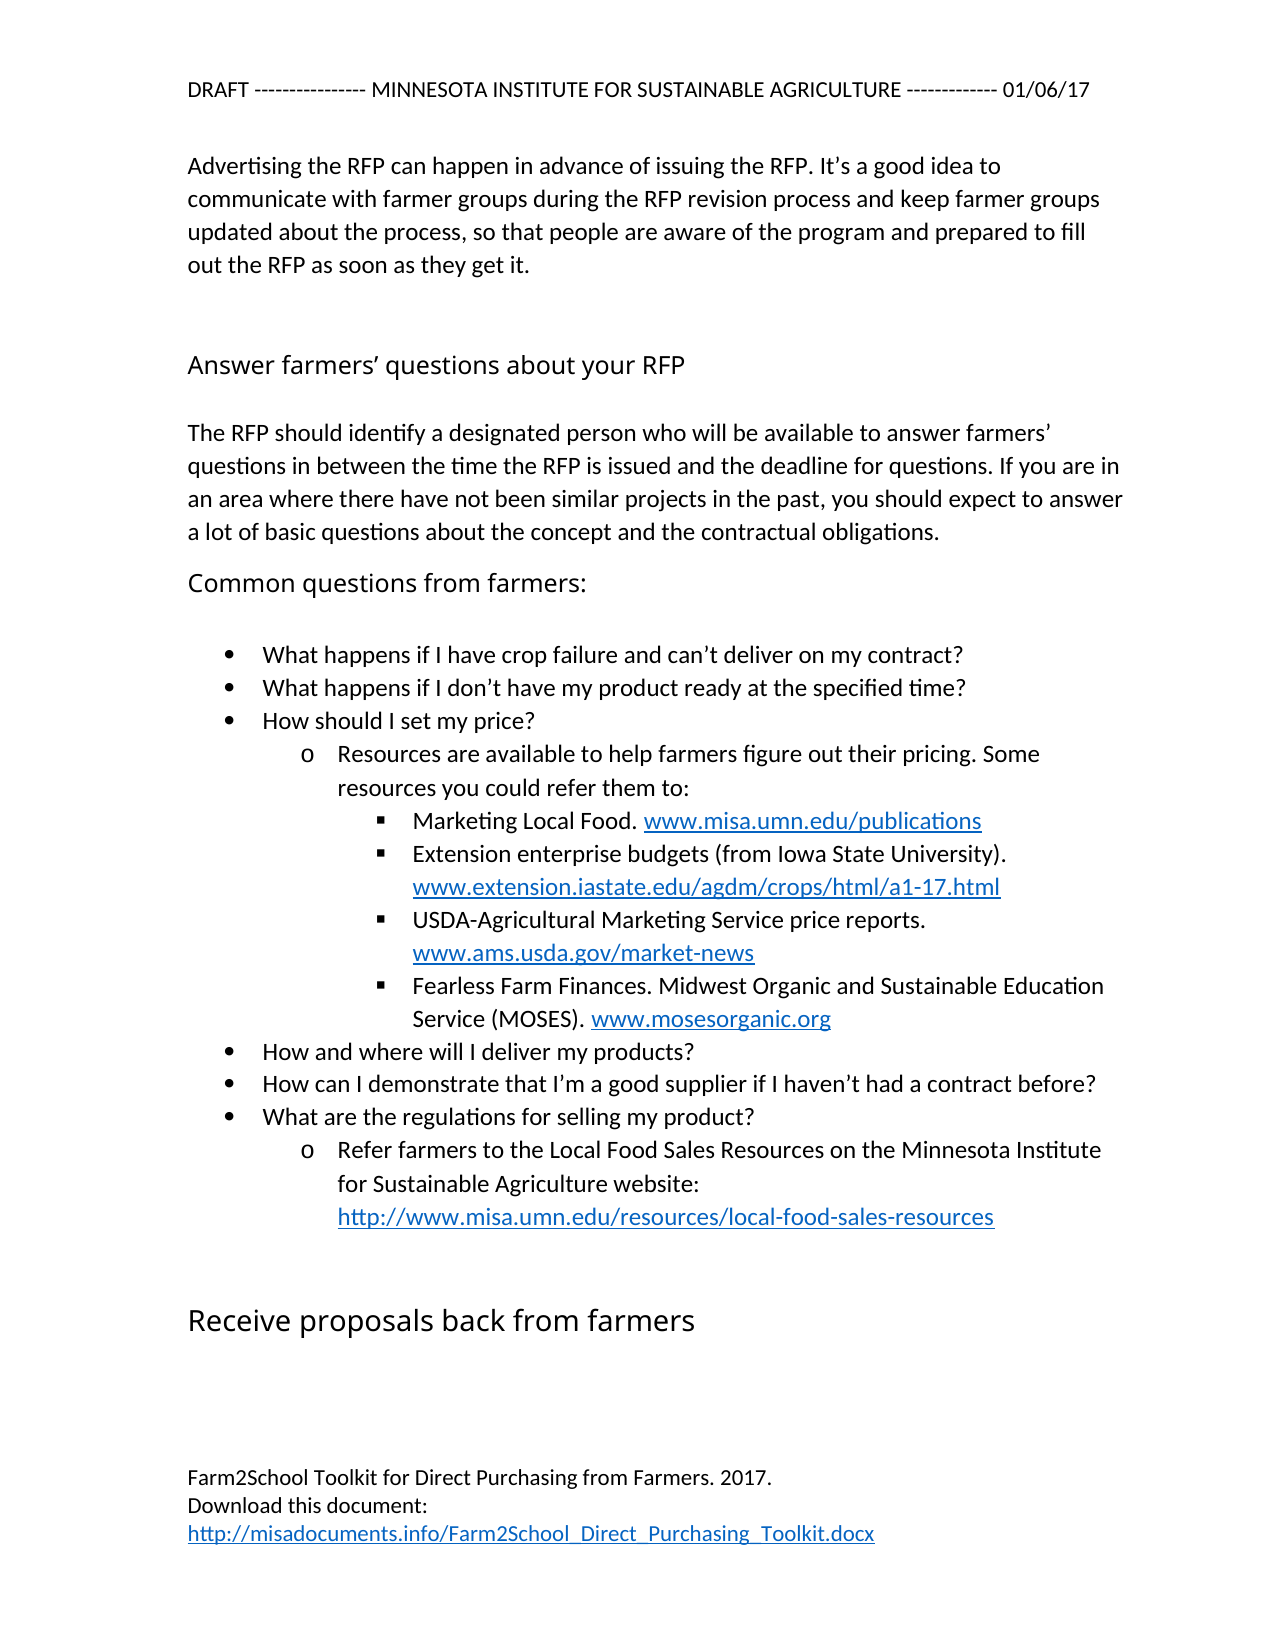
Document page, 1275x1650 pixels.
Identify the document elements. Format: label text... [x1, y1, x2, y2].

subtitle Receive proposals back from farmers [187, 1301, 1125, 1340]
list How can I demonstrate that I’m a good supplier if I haven’t had a contract before? [225, 1069, 1125, 1099]
subtitle Answer farmers’ questions about your RFP [187, 348, 1125, 382]
list Resources are available to help farmers figure out their pricing. Some resources you could refer them to: [300, 738, 1125, 803]
subtitle Common questions from farmers: [187, 566, 1125, 637]
text The RFP should identify a designated person who will be available to answer farmers’ questions in between the time the RFP is issued and the deadline for questions. If you are in an area where there have not been similar projects in the past, you should expect to answer a lot of basic questions about the concept and the contractual obligations. [187, 385, 1125, 547]
list What happens if I have crop failure and can’t deliver on my contract? [225, 639, 1125, 670]
list Refer farmers to the Local Food Sales Resources on the Minnesota Institute for Sustainable Agriculture website: http://www.misa.umn.edu/resources/local-food-sales-resources [300, 1134, 1125, 1232]
list How should I set my price? [225, 705, 1125, 736]
list USDA-Agricultural Marketing Service price reports. www.ams.usda.gov/market-news [375, 904, 1125, 967]
list Marketing Local Food. www.misa.umn.edu/publications [375, 805, 1125, 836]
list What happens if I don’t have my product ready at the specified time? [225, 672, 1125, 703]
text Advertising the RFP can happen in advance of issuing the RFP. It’s a good idea to communicate with farmer groups during the RFP revision process and keep farmer groups updated about the process, so that people are aware of the program and prepared to fill out the RFP as soon as they get it. [187, 150, 1125, 279]
list How and where will I deliver my products? [225, 1036, 1125, 1066]
list What are the regulations for selling my product? [225, 1102, 1125, 1132]
list Fearless Farm Finances. Midwest Organic and Sustainable Education Service (MOSES). www.mosesorganic.org [375, 970, 1125, 1033]
list Extension enterprise budgets (from Iowa State University). www.extension.iastate.edu/agdm/crops/html/a1-17.html [375, 838, 1125, 902]
